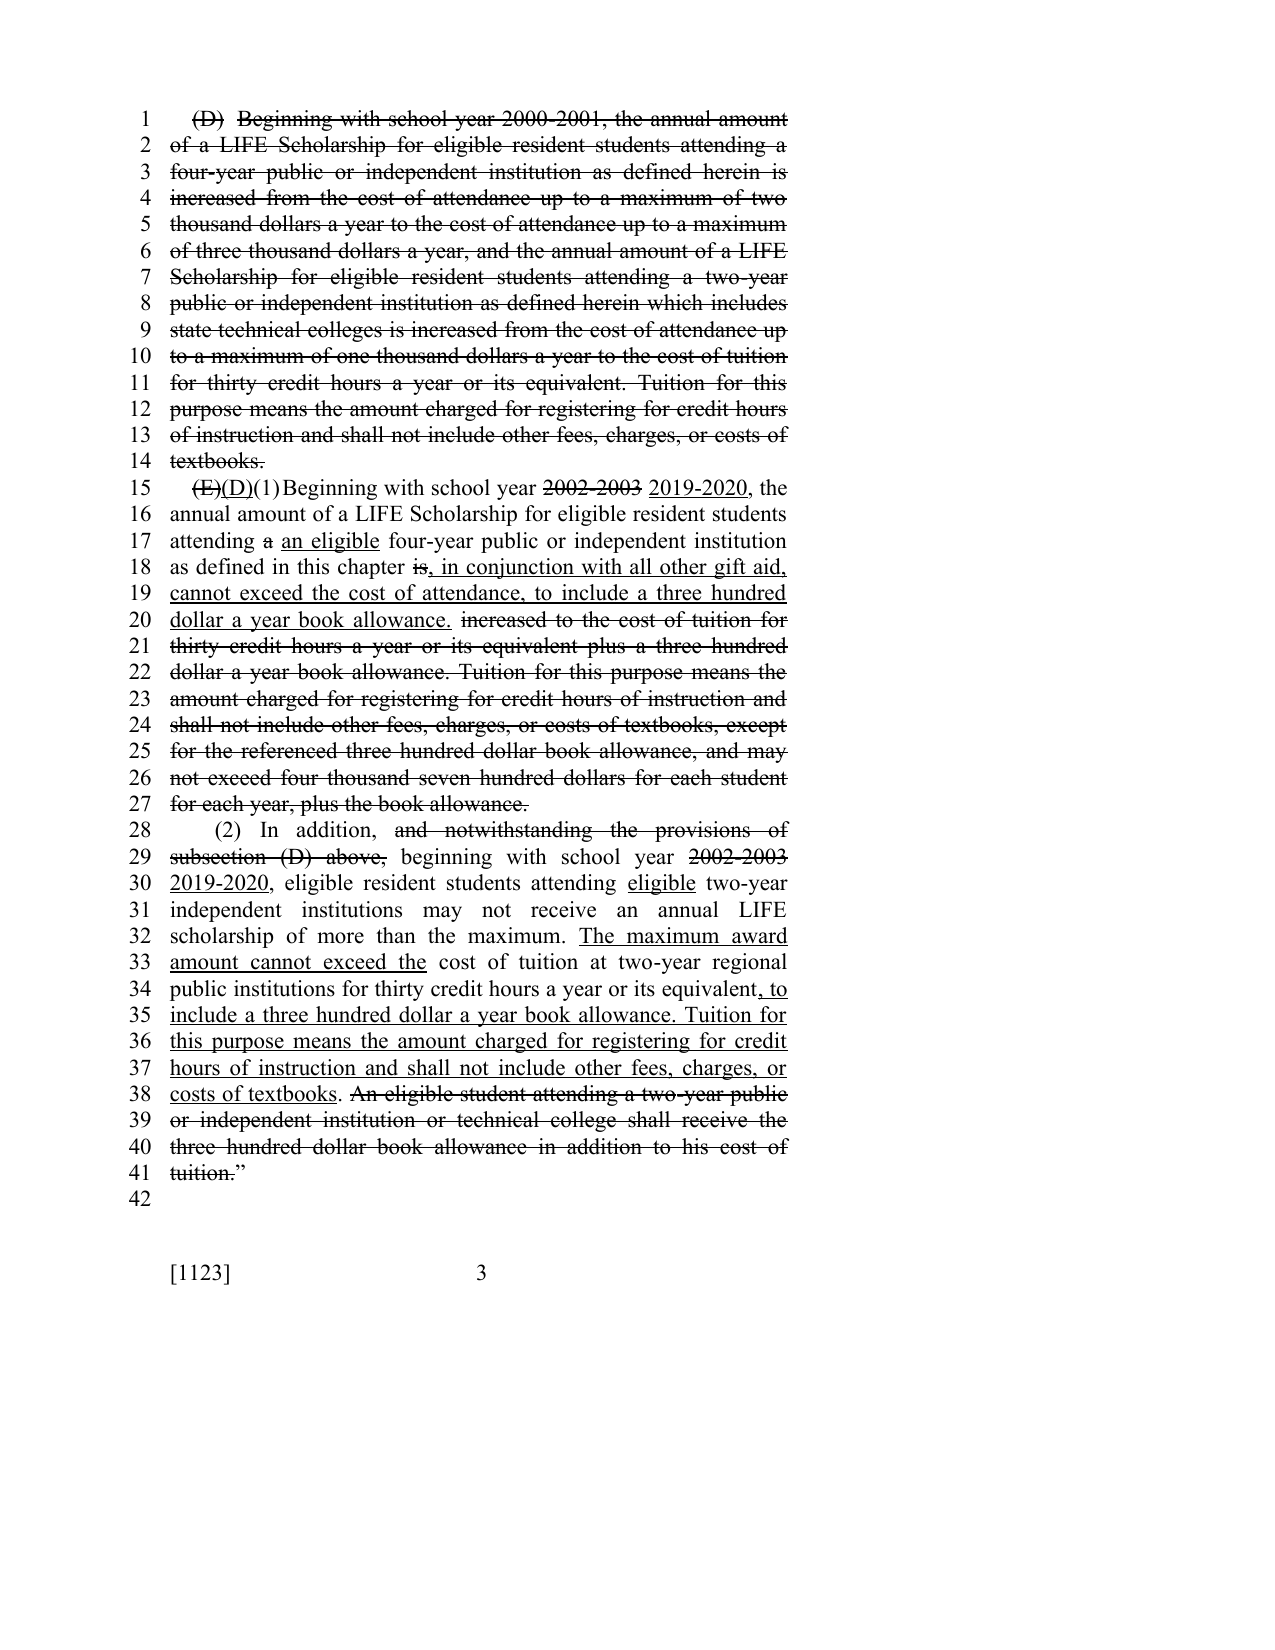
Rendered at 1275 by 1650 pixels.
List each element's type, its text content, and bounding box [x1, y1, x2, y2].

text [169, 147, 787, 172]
text (E)(D)(1) Beginning with school year 2002-2003 2019-2020, the annual amount of a LIFE Scholarship for eligible resident students attending a an eligible four-year public or independent institution as defined in this chapter is, in conjunction with all other gift aid, cannot exceed the cost of attendance, to include a three hundred dollar a year book allowance. increased to the cost of tuition for thirty credit hours a year or its equivalent plus a three hundred dollar a year book allowance. Tuition for this purpose means the amount charged for registering for credit hours of instruction and shall not include other fees, charges, or costs of textbooks, except for the referenced three hundred dollar book allowance, and may not exceed four thousand seven hundred dollars for each student for each year, plus the book allowance. [169, 474, 787, 602]
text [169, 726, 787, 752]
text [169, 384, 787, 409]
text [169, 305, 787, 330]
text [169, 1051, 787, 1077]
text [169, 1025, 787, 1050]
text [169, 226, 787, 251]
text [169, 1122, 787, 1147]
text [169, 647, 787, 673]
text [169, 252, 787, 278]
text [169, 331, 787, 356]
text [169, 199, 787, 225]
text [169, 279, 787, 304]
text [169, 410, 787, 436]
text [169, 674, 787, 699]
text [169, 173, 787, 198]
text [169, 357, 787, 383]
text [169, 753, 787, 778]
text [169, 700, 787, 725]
text (2) In addition, and notwithstanding the provisions of subsection (D) above, beginning with school year 2002-2003 2019-2020, eligible resident students attending eligible two-year independent institutions may not receive an annual LIFE scholarship of more than the maximum. The maximum award amount cannot exceed the cost of tuition at two-year regional public institutions for thirty credit hours a year or its equivalent, to include a three hundred dollar a year book allowance. Tuition for this purpose means the amount charged for registering for credit hours of instruction and shall not include other fees, charges, or costs of textbooks. An eligible student attending a two-year public or independent institution or technical college shall receive the three hundred dollar book allowance in addition to his cost of tuition.” [169, 817, 787, 1024]
